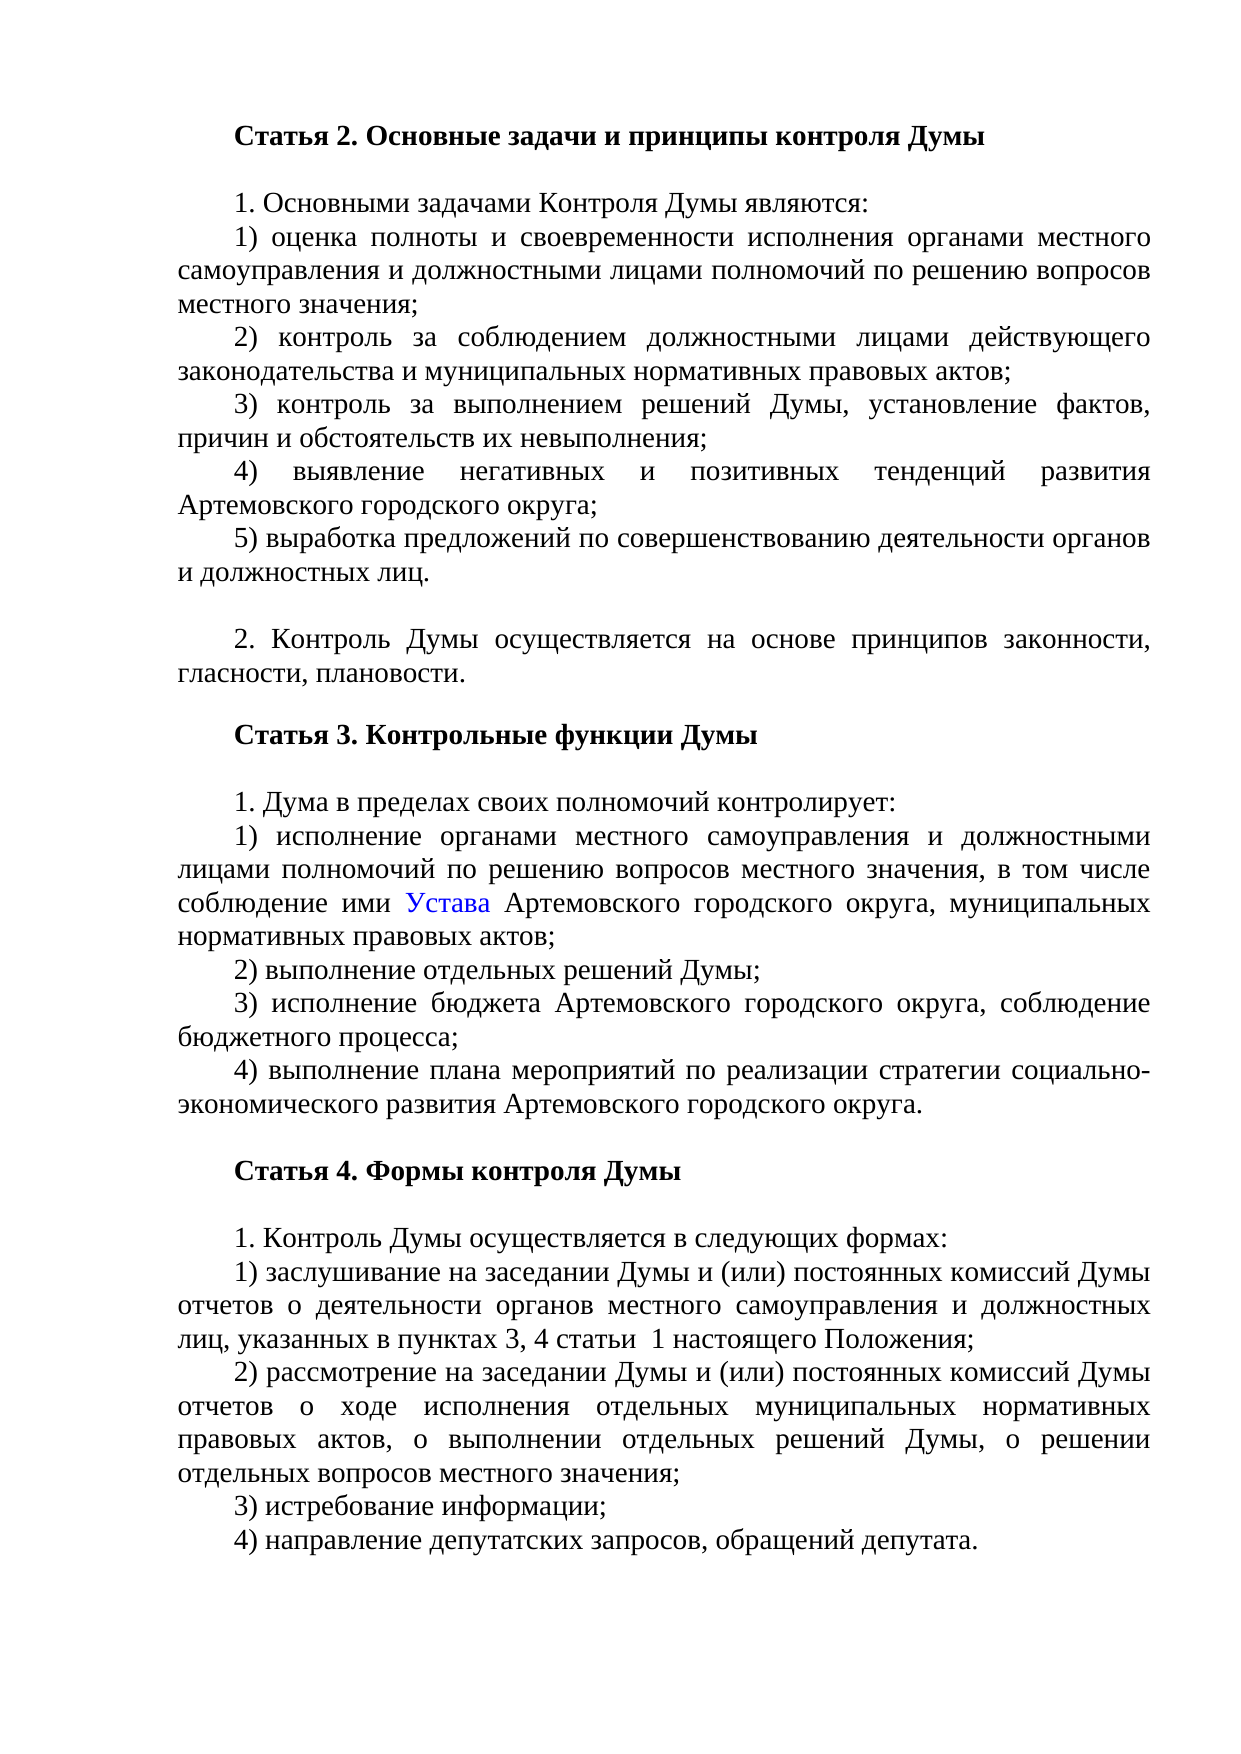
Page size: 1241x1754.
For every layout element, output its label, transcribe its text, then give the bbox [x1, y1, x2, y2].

text Статья 2. Основные задачи и принципы контроля Думы [177, 118, 1152, 152]
text 1) исполнение органами местного самоуправления и должностными лицами полномочий по решению вопросов местного значения, в том числе соблюдение ими Устава Артемовского городского округа, муниципальных нормативных правовых актов; [177, 818, 1152, 952]
text 5) выработка предложений по совершенствованию деятельности органов и должностных лиц. [177, 521, 1152, 588]
text 1) заслушивание на заседании Думы и (или) постоянных комиссий Думы отчетов о деятельности органов местного самоуправления и должностных лиц, указанных в пунктах 3, 4 статьи 1 настоящего Положения; [177, 1254, 1152, 1354]
text Статья 3. Контрольные функции Думы [177, 717, 1152, 751]
text 2) рассмотрение на заседании Думы и (или) постоянных комиссий Думы отчетов о ходе исполнения отдельных муниципальных нормативных правовых актов, о выполнении отдельных решений Думы, о решении отдельных вопросов местного значения; [177, 1354, 1152, 1488]
text Статья 4. Формы контроля Думы [177, 1153, 1152, 1187]
text 2) выполнение отдельных решений Думы; [177, 952, 1152, 985]
text 4) выявление негативных и позитивных тенденций развития Артемовского городского округа; [177, 453, 1152, 521]
text 1. Контроль Думы осуществляется в следующих формах: [177, 1220, 1152, 1254]
text 3) контроль за выполнением решений Думы, установление фактов, причин и обстоятельств их невыполнения; [177, 386, 1152, 453]
text 1. Основными задачами Контроля Думы являются: [177, 185, 1152, 219]
text 2. Контроль Думы осуществляется на основе принципов законности, гласности, плановости. [177, 621, 1152, 688]
text 4) направление депутатских запросов, обращений депутата. [177, 1522, 1152, 1556]
text 1. Дума в пределах своих полномочий контролирует: [177, 784, 1152, 818]
text 1) оценка полноты и своевременности исполнения органами местного самоуправления и должностными лицами полномочий по решению вопросов местного значения; [177, 219, 1152, 319]
text 3) истребование информации; [177, 1488, 1152, 1522]
text 3) исполнение бюджета Артемовского городского округа, соблюдение бюджетного процесса; [177, 985, 1152, 1052]
text 2) контроль за соблюдением должностными лицами действующего законодательства и муниципальных нормативных правовых актов; [177, 319, 1152, 386]
text 4) выполнение плана мероприятий по реализации стратегии социально-экономического развития Артемовского городского округа. [177, 1052, 1152, 1119]
